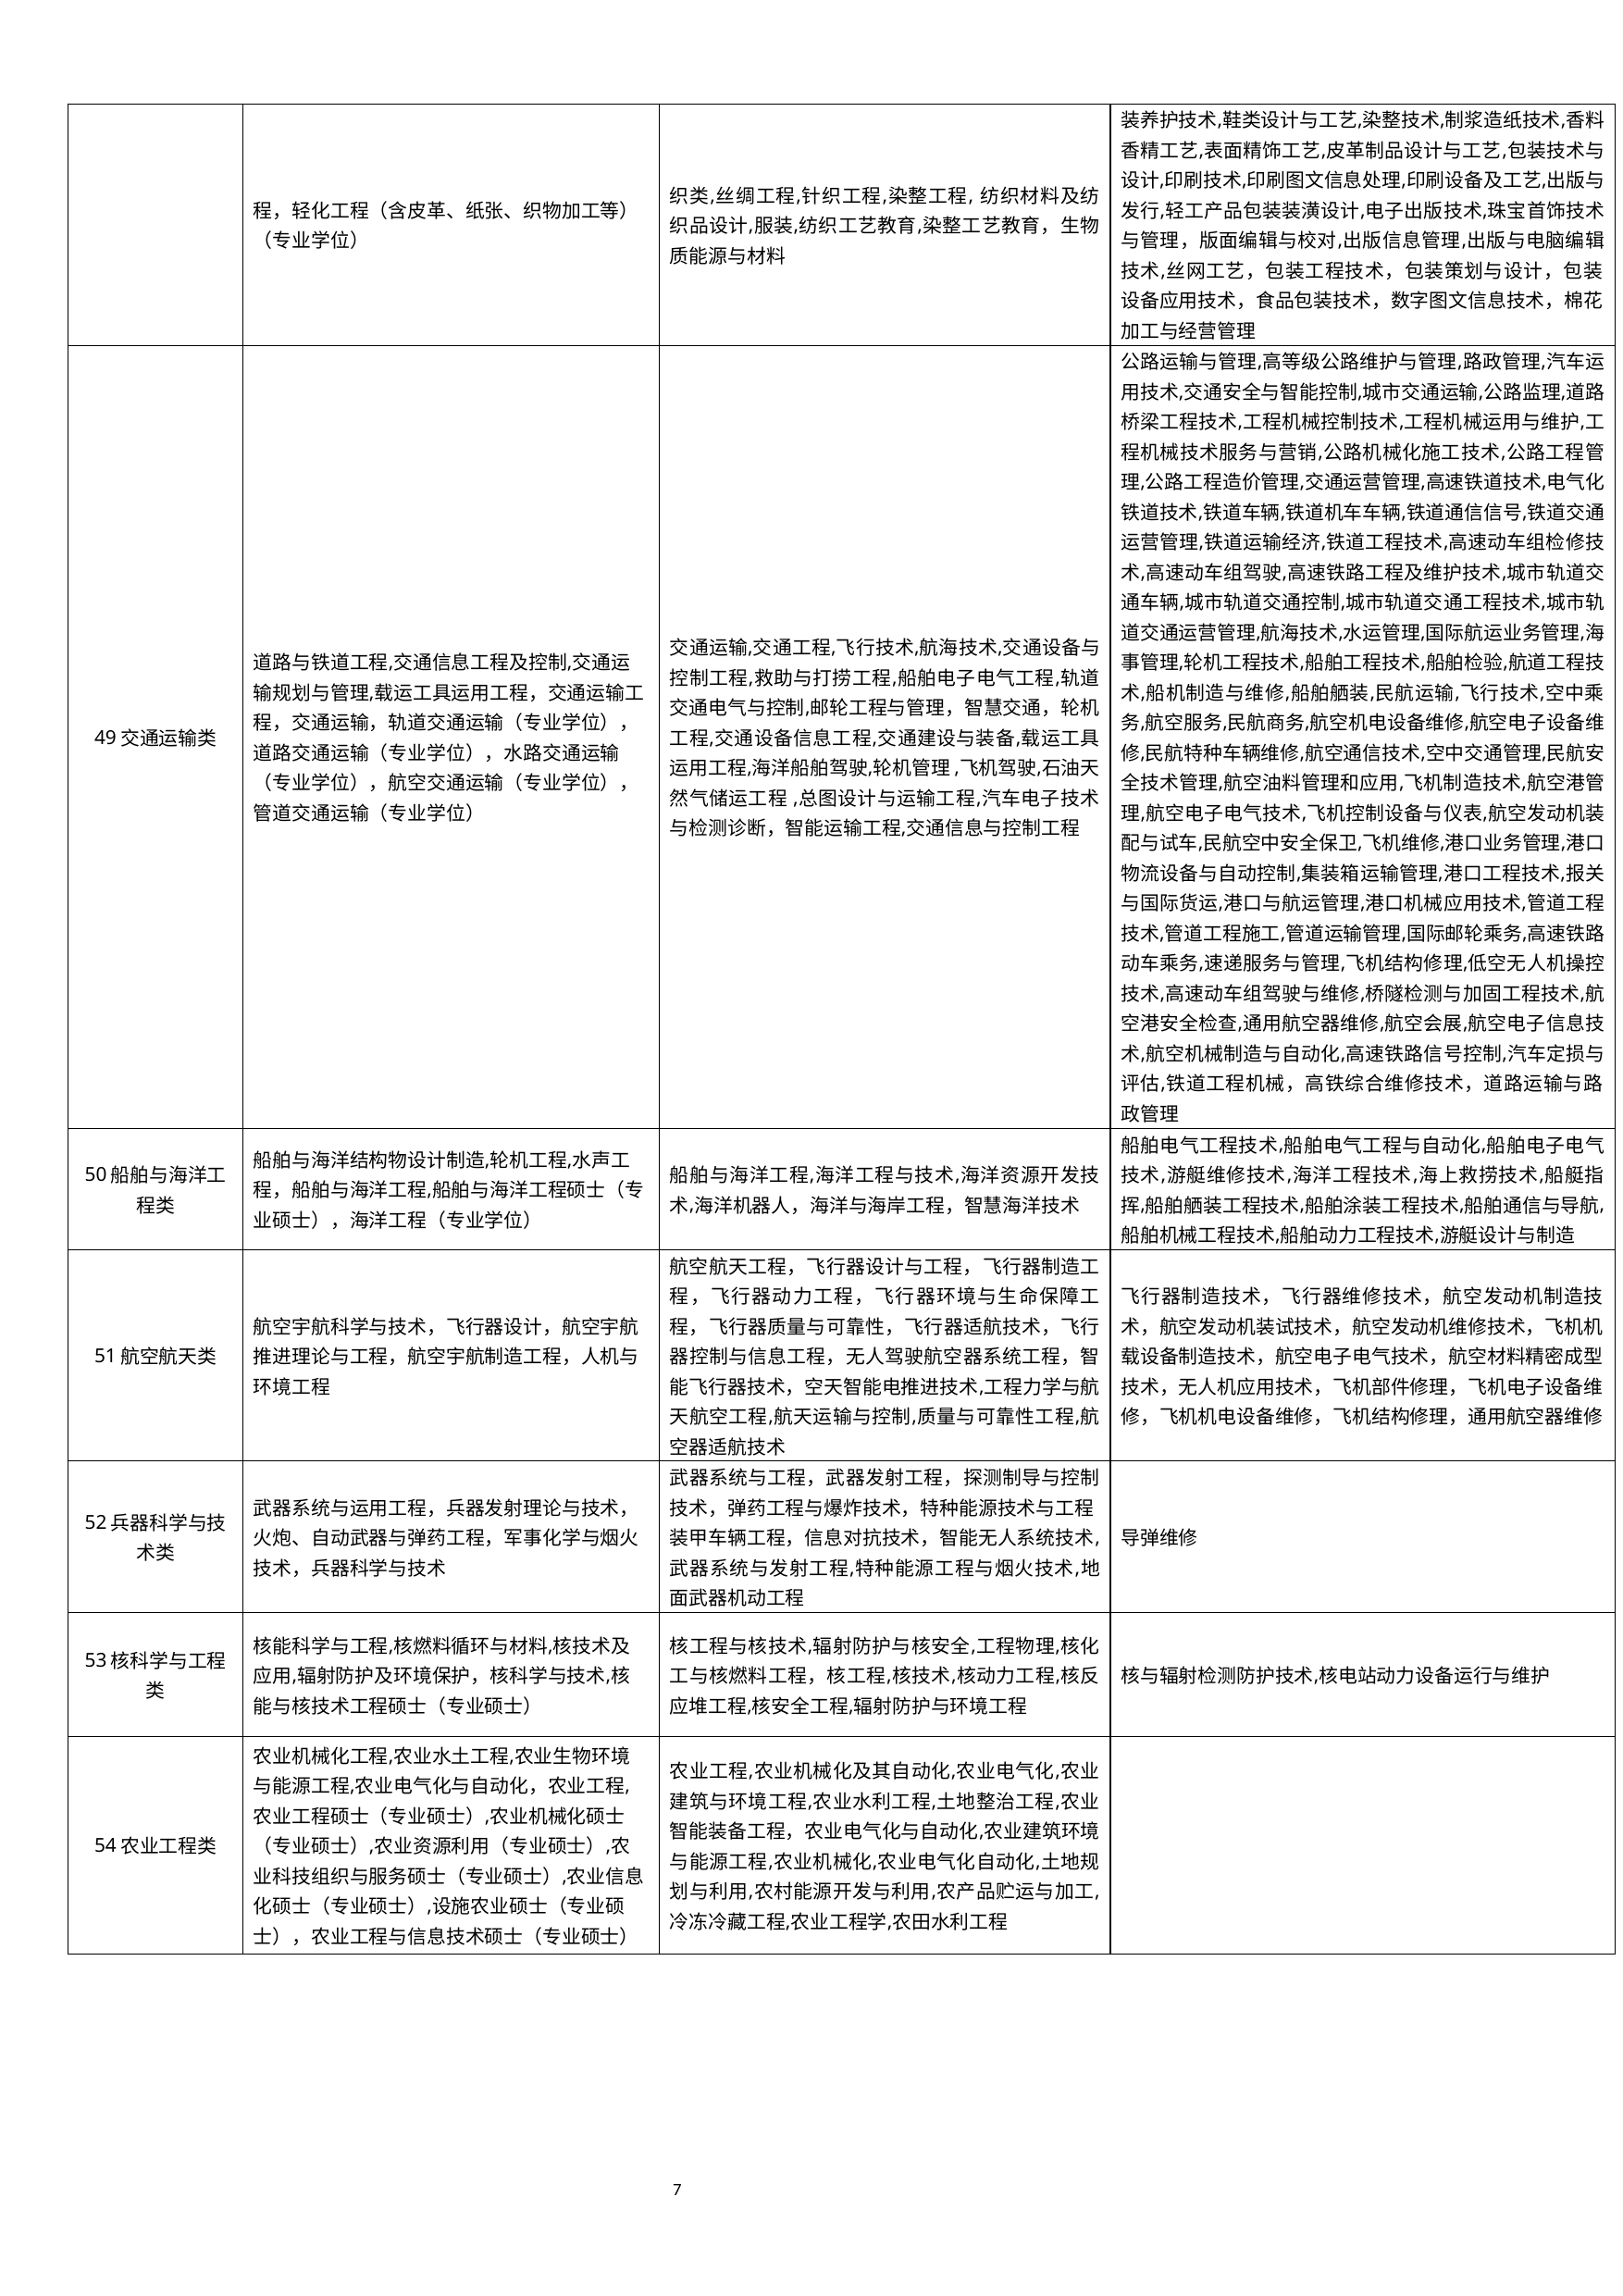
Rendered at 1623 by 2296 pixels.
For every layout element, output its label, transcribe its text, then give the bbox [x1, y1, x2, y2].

table_cell 54农业工程类 [68, 1737, 242, 1954]
table_cell 农业机械化工程,农业水土工程,农业生物环境与能源工程,农业电气化与自动化，农业工程,农业工程硕士（专业硕士）,农业机械化硕士（专业硕士）,农业资源利用（专业硕士）,农业科技组织与服务硕士（专业硕士）,农业信息化硕士（专业硕士）,设施农业硕士（专业硕士），农业工程与信息技术硕士（专业硕士） [243, 1737, 659, 1954]
table_cell 51航空航天类 [68, 1250, 242, 1460]
table_cell 48纺织轻工类 [68, 105, 242, 345]
table_cell 53核科学与工程类 [68, 1613, 242, 1736]
table_cell 航空宇航科学与技术，飞行器设计，航空宇航推进理论与工程，航空宇航制造工程，人机与环境工程 [243, 1250, 659, 1460]
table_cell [243, 105, 659, 345]
table_cell 船舶电气工程技术,船舶电气工程与自动化,船舶电子电气技术,游艇维修技术,海洋工程技术,海上救捞技术,船艇指挥,船舶舾装工程技术,船舶涂装工程技术,船舶通信与导航,船舶机械工程技术,船舶动力工程技术,游艇设计与制造 [1111, 1129, 1615, 1249]
table_cell 核工程与核技术,辐射防护与核安全,工程物理,核化工与核燃料工程，核工程,核技术,核动力工程,核反应堆工程,核安全工程,辐射防护与环境工程 [660, 1613, 1109, 1736]
table_cell 武器系统与工程，武器发射工程，探测制导与控制技术，弹药工程与爆炸技术，特种能源技术与工程 装甲车辆工程，信息对抗技术，智能无人系统技术,武器系统与发射工程,特种能源工程与烟火技术,地面武器机动工程 [660, 1461, 1109, 1612]
table_cell 道路与铁道工程,交通信息工程及控制,交通运输规划与管理,载运工具运用工程，交通运输工程，交通运输，轨道交通运输（专业学位），道路交通运输（专业学位），水路交通运输（专业学位），航空交通运输（专业学位），管道交通运输（专业学位） [243, 346, 659, 1128]
table_cell 核与辐射检测防护技术,核电站动力设备运行与维护 [1111, 1613, 1615, 1736]
table_cell 交通运输,交通工程,飞行技术,航海技术,交通设备与控制工程,救助与打捞工程,船舶电子电气工程,轨道交通电气与控制,邮轮工程与管理，智慧交通，轮机工程,交通设备信息工程,交通建设与装备,载运工具运用工程,海洋船舶驾驶,轮机管理 ,飞机驾驶,石油天然气储运工程 ,总图设计与运输工程,汽车电子技术与检测诊断，智能运输工程,交通信息与控制工程 [660, 346, 1109, 1128]
table_cell 武器系统与运用工程，兵器发射理论与技术， 火炮、自动武器与弹药工程，军事化学与烟火技术，兵器科学与技术 [243, 1461, 659, 1612]
table_cell 航空航天工程，飞行器设计与工程，飞行器制造工程，飞行器动力工程，飞行器环境与生命保障工程，飞行器质量与可靠性，飞行器适航技术，飞行器控制与信息工程，无人驾驶航空器系统工程，智能飞行器技术，空天智能电推进技术,工程力学与航天航空工程,航天运输与控制,质量与可靠性工程,航空器适航技术 [660, 1250, 1109, 1460]
table_cell 导弹维修 [1111, 1461, 1615, 1612]
table_cell 船舶与海洋工程,海洋工程与技术,海洋资源开发技术,海洋机器人，海洋与海岸工程，智慧海洋技术 [660, 1129, 1109, 1249]
table_cell [1111, 1737, 1615, 1954]
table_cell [660, 105, 1109, 345]
table_cell 船舶与海洋结构物设计制造,轮机工程,水声工程，船舶与海洋工程,船舶与海洋工程硕士（专业硕士），海洋工程（专业学位） [243, 1129, 659, 1249]
table_cell 飞行器制造技术，飞行器维修技术，航空发动机制造技术，航空发动机装试技术，航空发动机维修技术，飞机机载设备制造技术，航空电子电气技术，航空材料精密成型技术，无人机应用技术，飞机部件修理，飞机电子设备维修，飞机机电设备维修，飞机结构修理，通用航空器维修 [1111, 1250, 1615, 1460]
table_cell 50船舶与海洋工程类 [68, 1129, 242, 1249]
table_cell 核能科学与工程,核燃料循环与材料,核技术及应用,辐射防护及环境保护，核科学与技术,核能与核技术工程硕士（专业硕士） [243, 1613, 659, 1736]
table_cell 公路运输与管理,高等级公路维护与管理,路政管理,汽车运用技术,交通安全与智能控制,城市交通运输,公路监理,道路桥梁工程技术,工程机械控制技术,工程机械运用与维护,工程机械技术服务与营销,公路机械化施工技术,公路工程管理,公路工程造价管理,交通运营管理,高速铁道技术,电气化铁道技术,铁道车辆,铁道机车车辆,铁道通信信号,铁道交通运营管理,铁道运输经济,铁道工程技术,高速动车组检修技术,高速动车组驾驶,高速铁路工程及维护技术,城市轨道交通车辆,城市轨道交通控制,城市轨道交通工程技术,城市轨道交通运营管理,航海技术,水运管理,国际航运业务管理,海事管理,轮机工程技术,船舶工程技术,船舶检验,航道工程技术,船机制造与维修,船舶舾装,民航运输,飞行技术,空中乘务,航空服务,民航商务,航空机电设备维修,航空电子设备维修,民航特种车辆维修,航空通信技术,空中交通管理,民航安全技术管理,航空油料管理和应用,飞机制造技术,航空港管理,航空电子电气技术,飞机控制设备与仪表,航空发动机装配与试车,民航空中安全保卫,飞机维修,港口业务管理,港口物流设备与自动控制,集装箱运输管理,港口工程技术,报关与国际货运,港口与航运管理,港口机械应用技术,管道工程技术,管道工程施工,管道运输管理,国际邮轮乘务,高速铁路动车乘务,速递服务与管理,飞机结构修理,低空无人机操控技术,高速动车组驾驶与维修,桥隧检测与加固工程技术,航空港安全检查,通用航空器维修,航空会展,航空电子信息技术,航空机械制造与自动化,高速铁路信号控制,汽车定损与评估,铁道工程机械，高铁综合维修技术，道路运输与路政管理 [1111, 346, 1615, 1128]
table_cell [1111, 105, 1615, 345]
table_cell 49交通运输类 [68, 346, 242, 1128]
table_cell 农业工程,农业机械化及其自动化,农业电气化,农业建筑与环境工程,农业水利工程,土地整治工程,农业智能装备工程，农业电气化与自动化,农业建筑环境与能源工程,农业机械化,农业电气化自动化,土地规划与利用,农村能源开发与利用,农产品贮运与加工,冷冻冷藏工程,农业工程学,农田水利工程 [660, 1737, 1109, 1954]
table_cell 52兵器科学与技术类 [68, 1461, 242, 1612]
